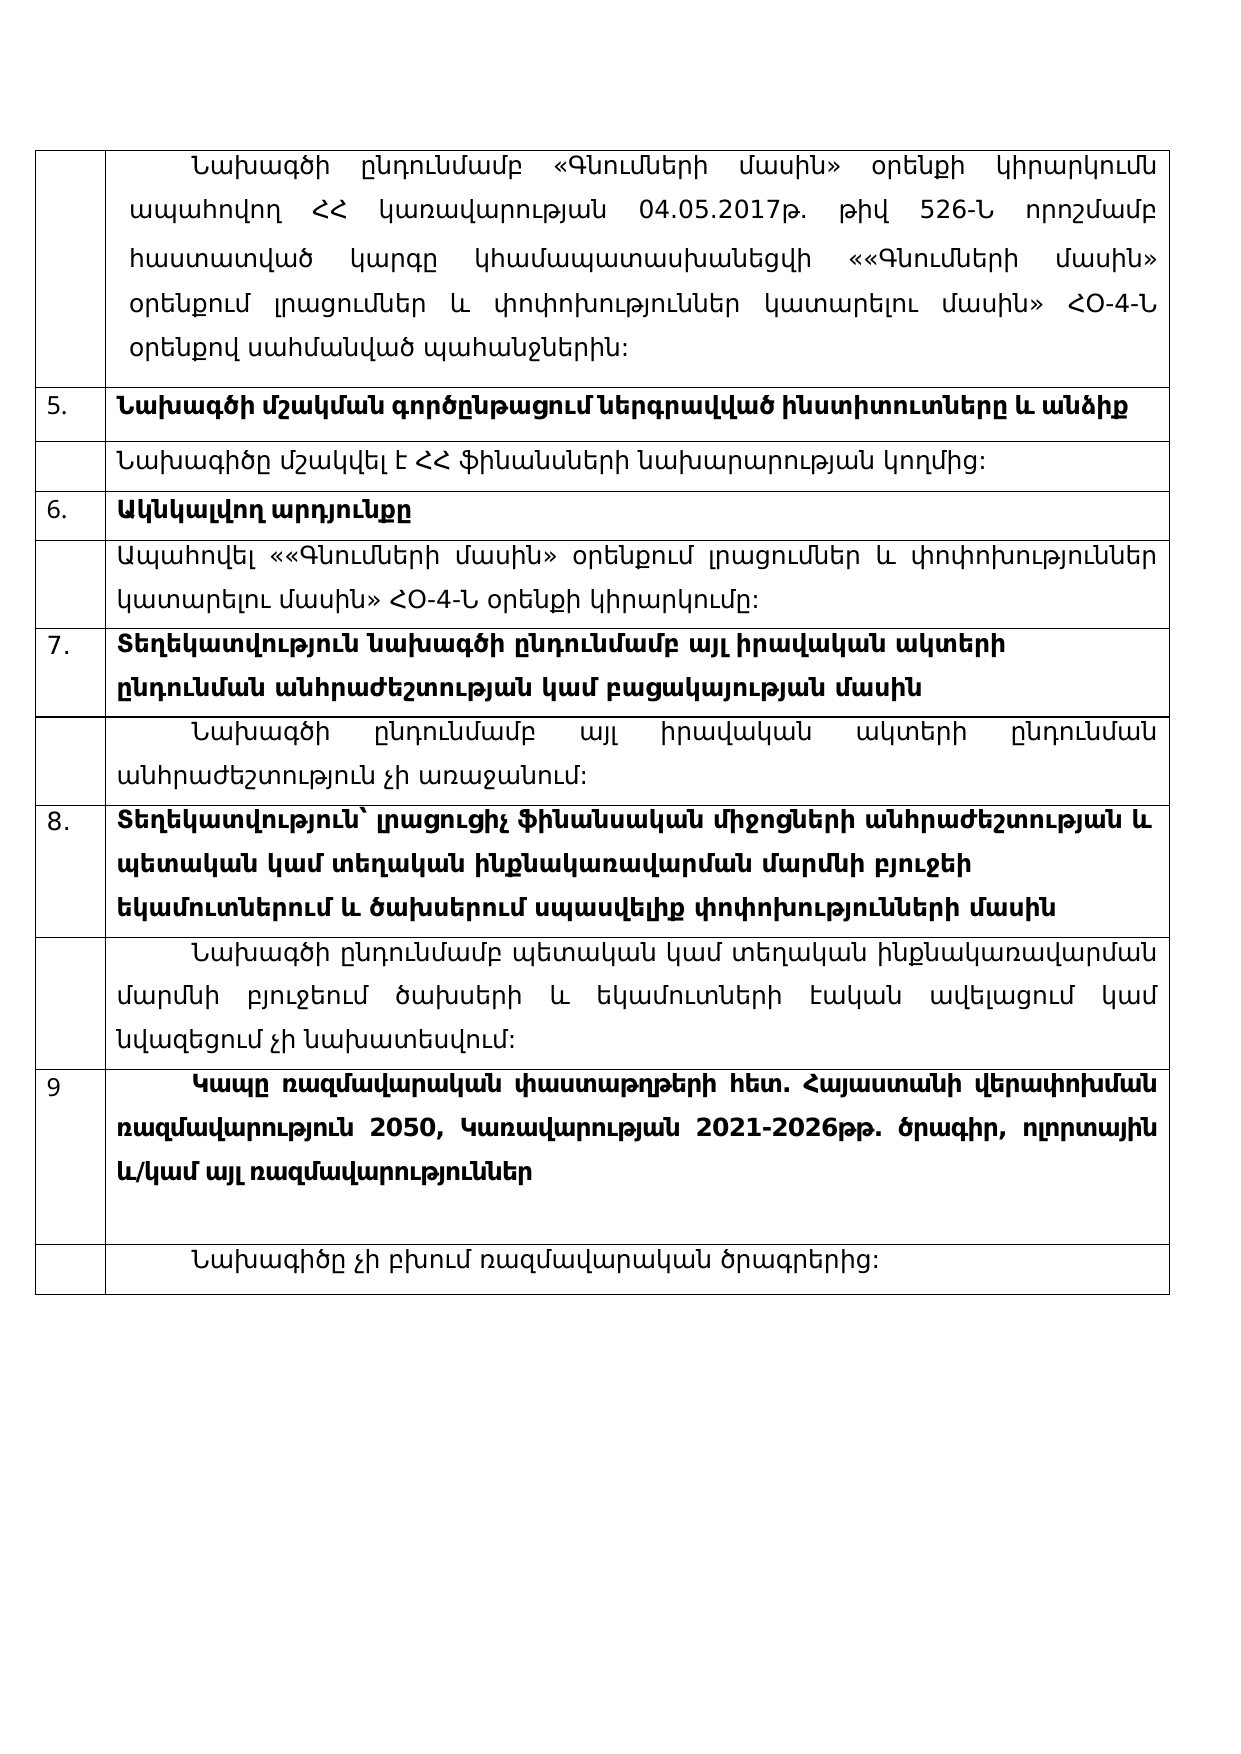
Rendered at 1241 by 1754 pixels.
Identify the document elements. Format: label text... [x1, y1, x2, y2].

table_cell Նախագծի ընդունմամբ այլ իրավական ակտերի ընդունման անհրաժեշտություն չի առաջանում: [106, 718, 1169, 805]
table_cell 9 [36, 1070, 105, 1244]
table_cell Տեղեկատվություն նախագծի ընդունմամբ այլ իրավական ակտերի ընդունման անհրաժեշտության կամ բացակայության մասին [106, 629, 1169, 716]
table_cell 8․ [36, 806, 105, 937]
table_cell 5. [36, 388, 105, 441]
table_cell [36, 442, 105, 491]
table_cell [36, 151, 105, 387]
table_cell Տեղեկատվություն՝ լրացուցիչ ֆինանսական միջոցների անհրաժեշտության և պետական կամ տեղական ինքնակառավարման մարմնի բյուջեի եկամուտներում և ծախսերում սպասվելիք փոփոխությունների մասին [106, 806, 1169, 937]
table_cell [36, 718, 105, 805]
table_cell Նախագծի ընդունմամբ «Գնումների մասին» օրենքի կիրարկումն ապահովող ՀՀ կառավարության 04.05.2017թ. թիվ 526-Ն որոշմամբ հաստատված կարգը կհամապատասխանեցվի ««Գնումների մասին» օրենքում լրացումներ և փոփոխություններ կատարելու մասին» ՀՕ-4-Ն օրենքով սահմանված պահանջներին: [106, 151, 1169, 387]
table_cell Նախագիծը չի բխում ռազմավարական ծրագրերից: [106, 1245, 1169, 1294]
table_cell Ակնկալվող արդյունքը [106, 492, 1169, 540]
table_cell Նախագծի ընդունմամբ պետական կամ տեղական ինքնակառավարման մարմնի բյուջեում ծախսերի և եկամուտների էական ավելացում կամ նվազեցում չի նախատեսվում: [106, 938, 1169, 1069]
table_cell Կապը ռազմավարական փաստաթղթերի հետ. Հայաստանի վերափոխման ռազմավարություն 2050, Կառավարության 2021-2026թթ. ծրագիր, ոլորտային և/կամ այլ ռազմավարություններ [106, 1070, 1169, 1244]
table_cell Ապահովել ««Գնումների մասին» օրենքում լրացումներ և փոփոխություններ կատարելու մասին» ՀՕ-4-Ն օրենքի կիրարկումը: [106, 541, 1169, 628]
table_cell Նախագծի մշակման գործընթացում ներգրավված ինստիտուտները և անձիք [106, 388, 1169, 441]
table_cell [36, 541, 105, 628]
table_cell 6. [36, 492, 105, 540]
table_cell [36, 938, 105, 1069]
table_cell Նախագիծը մշակվել է ՀՀ ֆինանսների նախարարության կողմից: [106, 442, 1169, 491]
table_cell [36, 1245, 105, 1294]
table_cell 7․ [36, 629, 105, 716]
